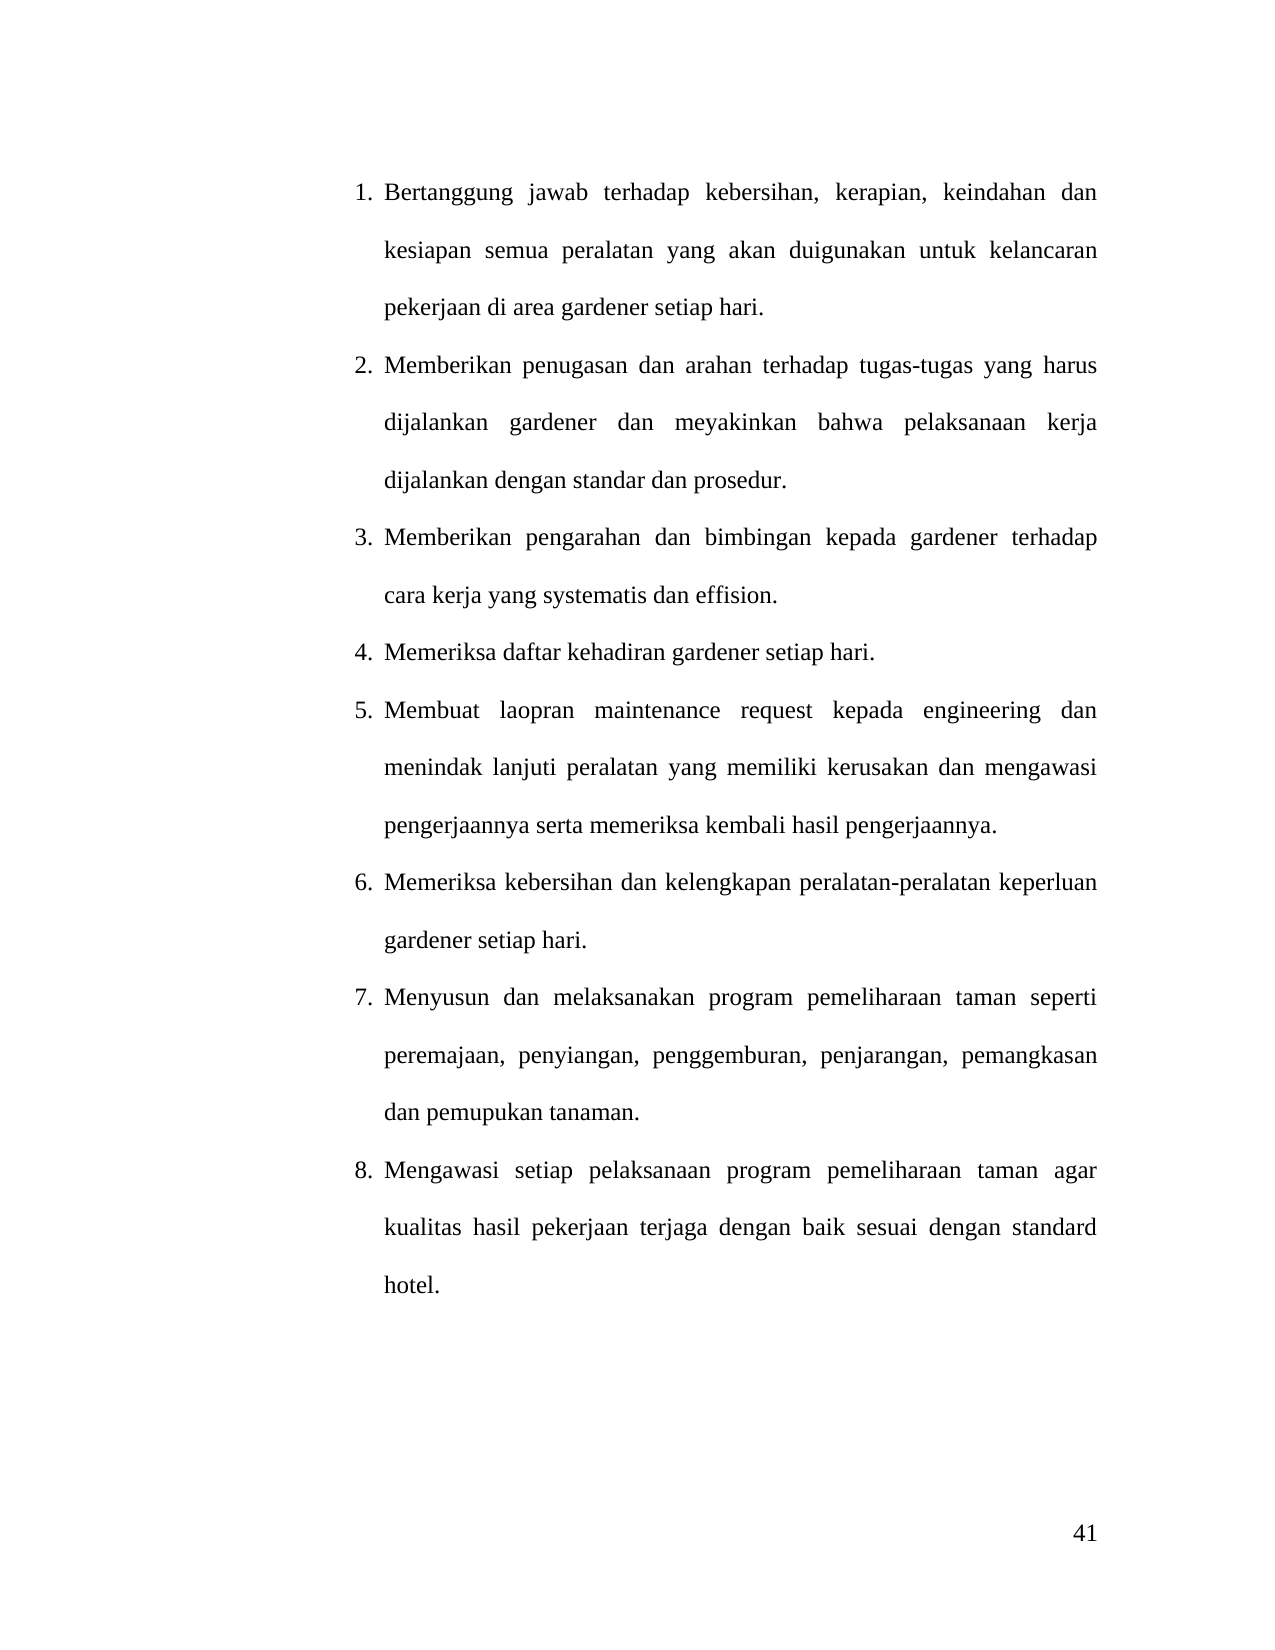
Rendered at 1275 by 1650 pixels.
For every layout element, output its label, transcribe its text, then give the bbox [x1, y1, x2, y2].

list Mengawasi setiap pelaksanaan program pemeliharaan taman agar kualitas hasil pekerjaan terjaga dengan baik sesuai dengan standard hotel. [354, 1155, 1098, 1298]
list Bertanggung jawab terhadap kebersihan, kerapian, keindahan dan kesiapan semua peralatan yang akan duigunakan untuk kelancaran pekerjaan di area gardener setiap hari. [354, 177, 1098, 321]
list Menyusun dan melaksanakan program pemeliharaan taman seperti peremajaan, penyiangan, penggemburan, penjarangan, pemangkasan dan pemupukan tanaman. [354, 982, 1098, 1126]
list Memeriksa kebersihan dan kelengkapan peralatan-peralatan keperluan gardener setiap hari. [354, 867, 1098, 953]
list Memberikan penugasan dan arahan terhadap tugas-tugas yang harus dijalankan gardener dan meyakinkan bahwa pelaksanaan kerja dijalankan dengan standar dan prosedur. [354, 350, 1098, 493]
list Memeriksa daftar kehadiran gardener setiap hari. [354, 637, 1098, 666]
list Memberikan pengarahan dan bimbingan kepada gardener terhadap cara kerja yang systematis dan effision. [354, 522, 1098, 608]
list Membuat laopran maintenance request kepada engineering dan menindak lanjuti peralatan yang memiliki kerusakan dan mengawasi pengerjaannya serta memeriksa kembali hasil pengerjaannya. [354, 695, 1098, 838]
